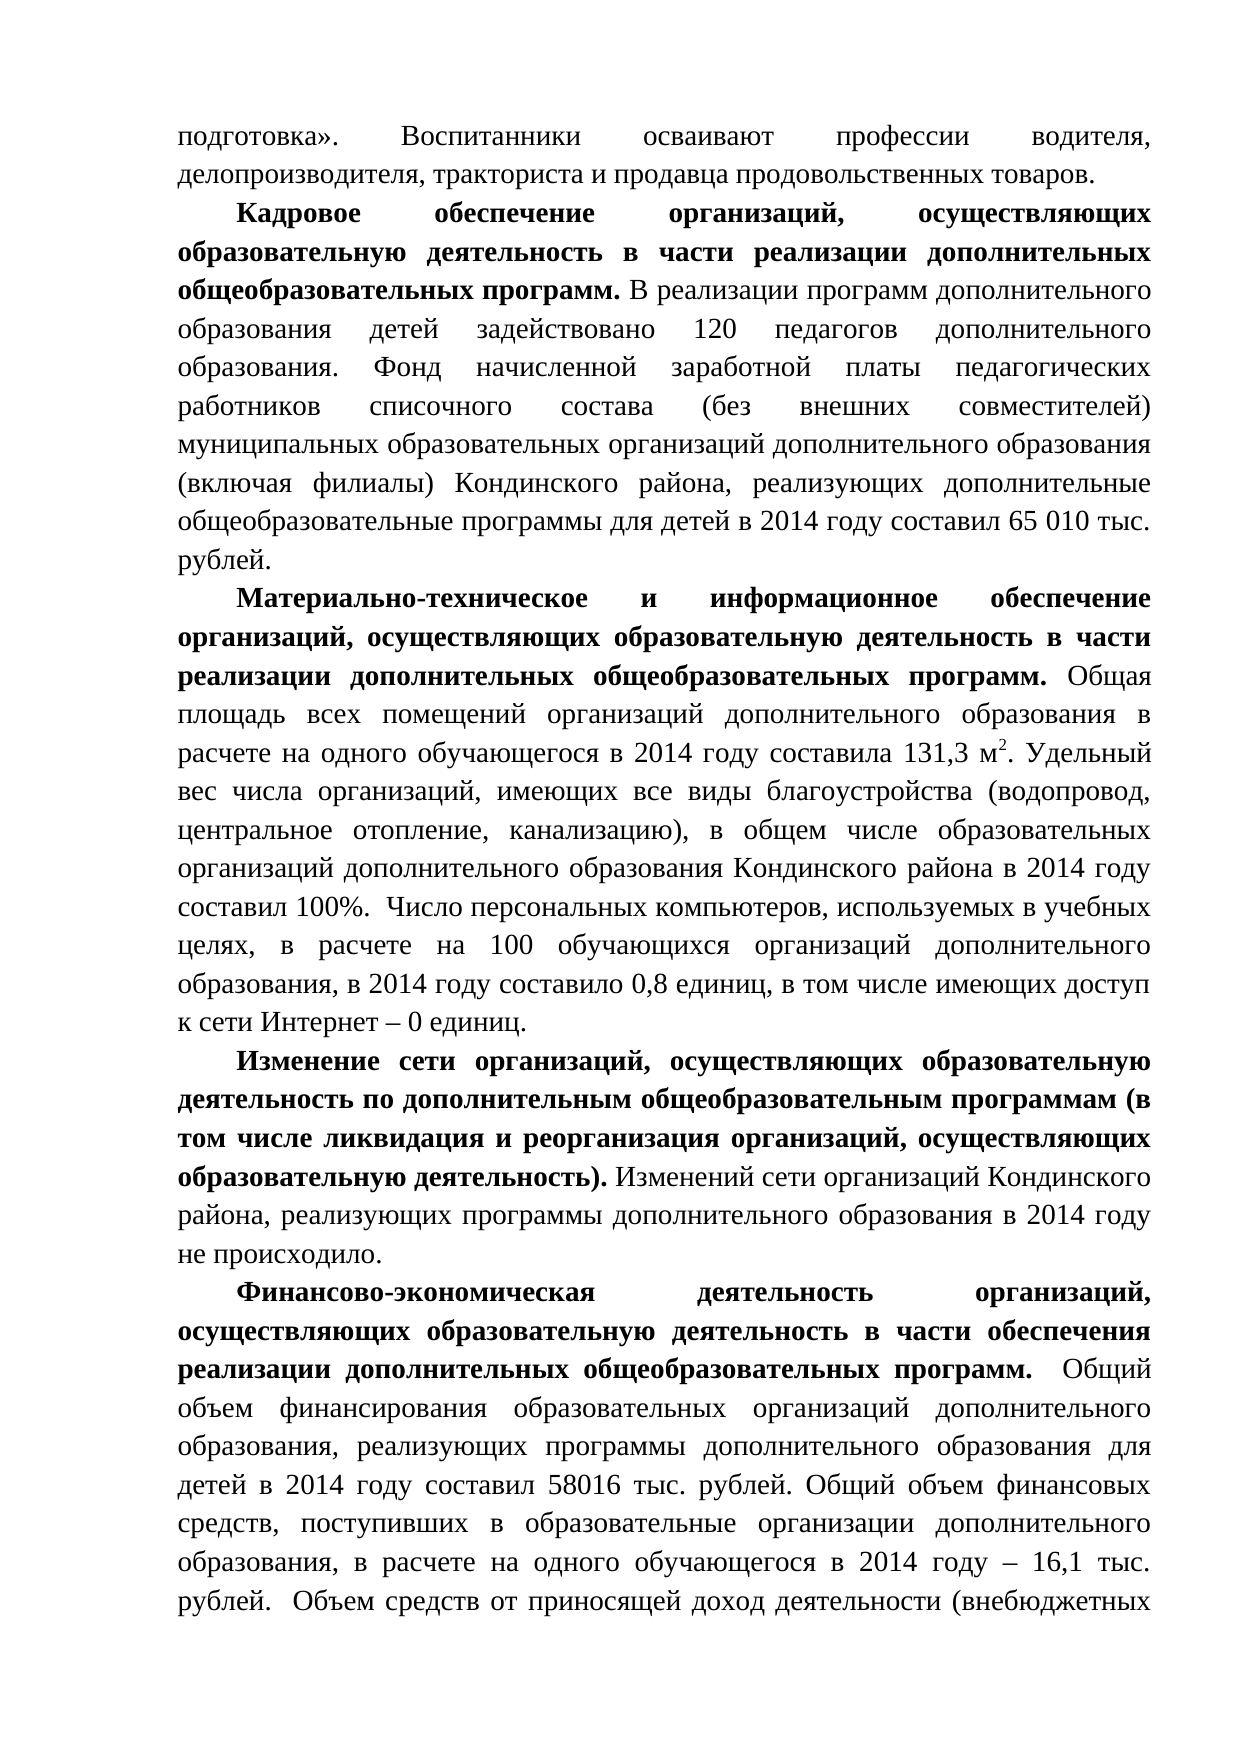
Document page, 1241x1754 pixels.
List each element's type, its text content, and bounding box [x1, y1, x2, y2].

text Кадровое обеспечение организаций, осуществляющих образовательную деятельность в части реализации дополнительных общеобразовательных программ. В реализации программ дополнительного образования детей задействовано 120 педагогов дополнительного образования. Фонд начисленной заработной платы педагогических работников списочного состава (без внешних совместителей) муниципальных образовательных организаций дополнительного образования (включая филиалы) Кондинского района, реализующих дополнительные общеобразовательные программы для детей в 2014 году составил 65 010 тыс. рублей. [177, 195, 1152, 576]
text Изменение сети организаций, осуществляющих образовательную деятельность по дополнительным общеобразовательным программам (в том числе ликвидация и реорганизация организаций, осуществляющих образовательную деятельность). Изменений сети организаций Кондинского района, реализующих программы дополнительного образования в 2014 году не происходило. [177, 1043, 1152, 1269]
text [177, 1274, 1152, 1616]
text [177, 118, 1152, 190]
text Материально-техническое и информационное обеспечение организаций, осуществляющих образовательную деятельность в части реализации дополнительных общеобразовательных программ. Общая площадь всех помещений организаций дополнительного образования в расчете на одного обучающегося в 2014 году составила 131,3 м2. Удельный вес числа организаций, имеющих все виды благоустройства (водопровод, центральное отопление, канализацию), в общем числе образовательных организаций дополнительного образования Кондинского района в 2014 году составил 100%. Число персональных компьютеров, используемых в учебных целях, в расчете на 100 обучающихся организаций дополнительного образования, в 2014 году составило 0,8 единиц, в том числе имеющих доступ к сети Интернет – 0 единиц. [177, 581, 1152, 1038]
